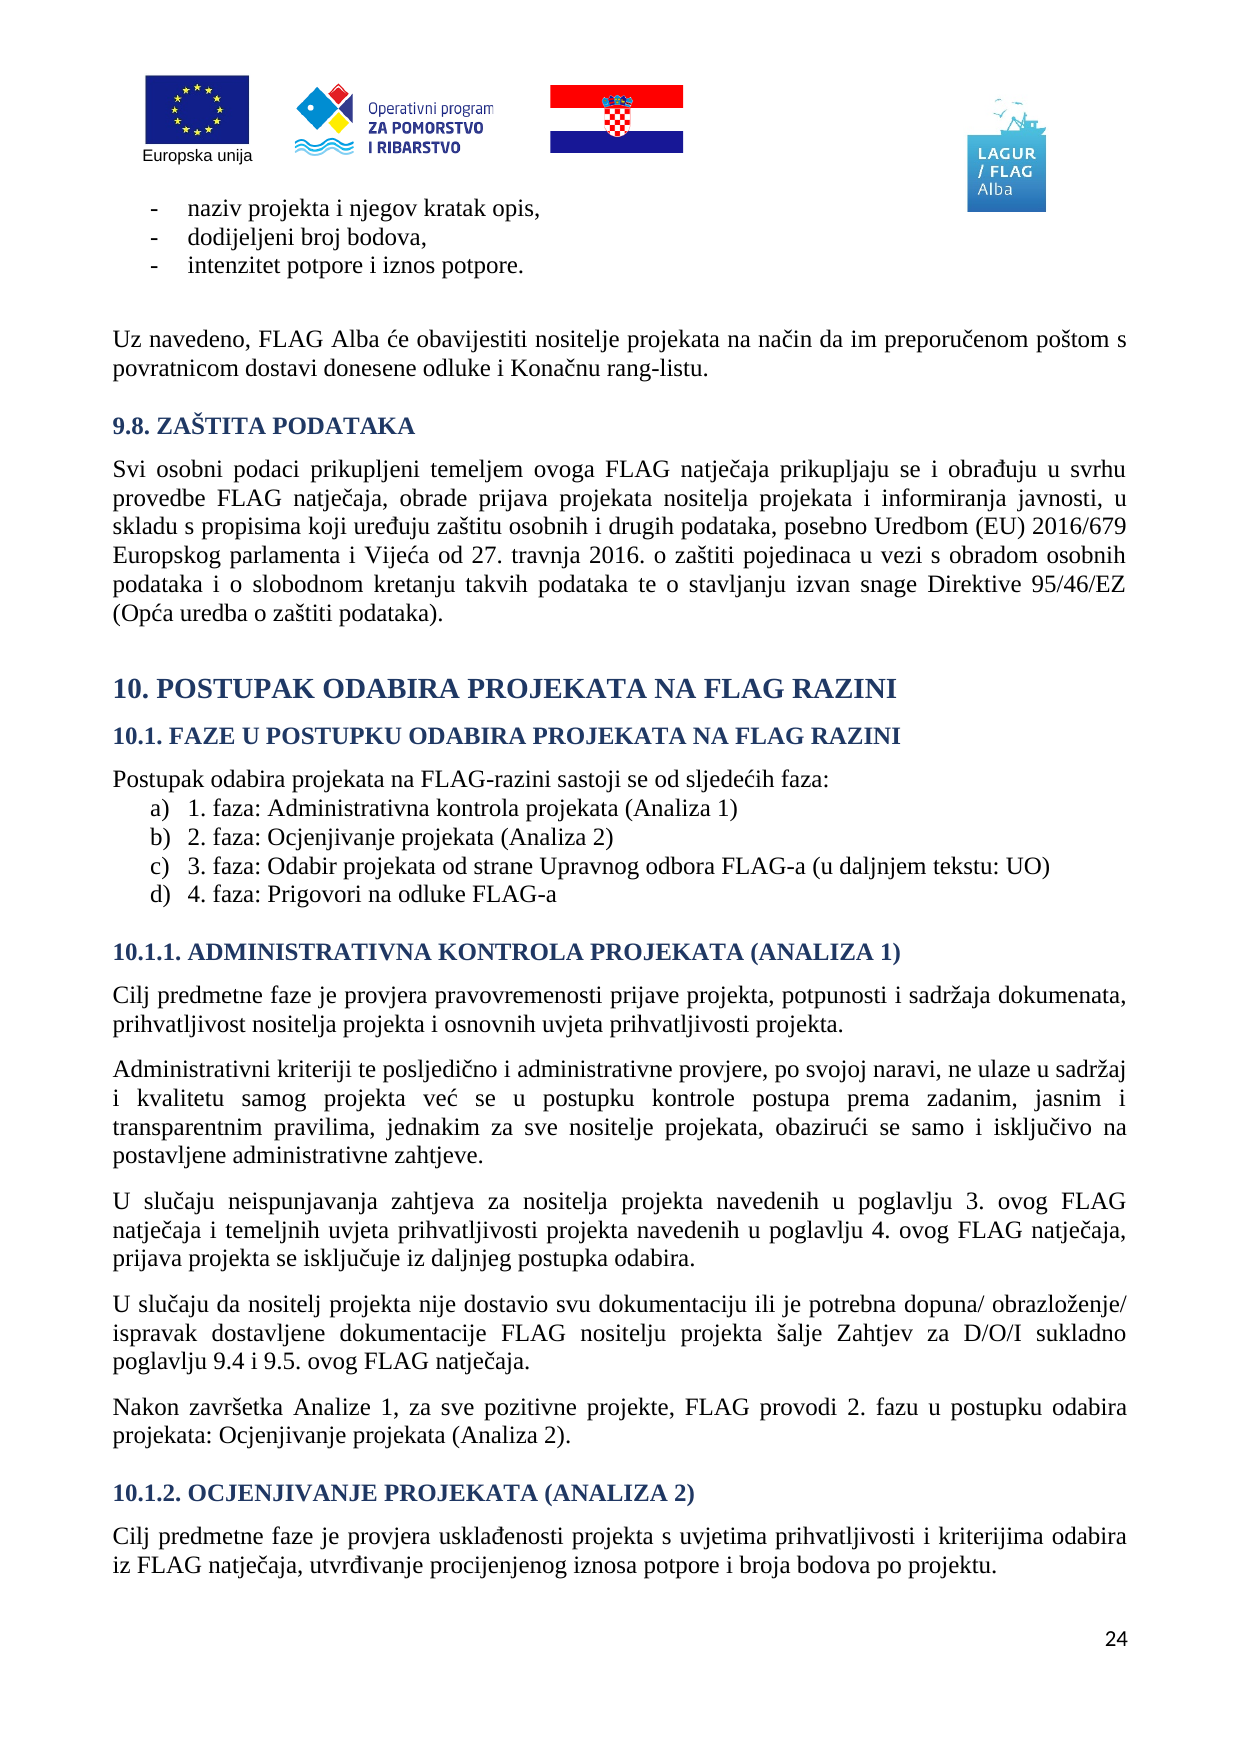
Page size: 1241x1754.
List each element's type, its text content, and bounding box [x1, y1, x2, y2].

subtitle 10. POSTUPAK ODABIRA PROJEKATA NA FLAG RAZINI [112, 671, 1128, 704]
text Nakon završetka Analize 1, za sve pozitivne projekte, FLAG provodi 2. fazu u postupku odabira projekata: Ocjenjivanje projekata (Analiza 2). [112, 1392, 1128, 1449]
text Postupak odabira projekata na FLAG-razini sastoji se od sljedećih faza: [112, 764, 1128, 793]
picture [143, 73, 251, 146]
picture [550, 85, 684, 153]
text U slučaju neispunjavanja zahtjeva za nositelja projekta navedenih u poglavlju 3. ovog FLAG natječaja i temeljnih uvjeta prihvatljivosti projekta navedenih u poglavlju 4. ovog FLAG natječaja, prijava projekta se isključuje iz daljnjeg postupka odabira. [112, 1186, 1128, 1272]
text Cilj predmetne faze je provjera usklađenosti projekta s uvjetima prihvatljivosti i kriterijima odabira iz FLAG natječaja, utvrđivanje procijenjenog iznosa potpore i broja bodova po projektu. [112, 1521, 1128, 1579]
subtitle 9.8. ZAŠTITA PODATAKA [112, 411, 1128, 439]
text Cilj predmetne faze je provjera pravovremenosti prijave projekta, potpunosti i sadržaja dokumenata, prihvatljivost nositelja projekta i osnovnih uvjeta prihvatljivosti projekta. [112, 980, 1128, 1038]
text U slučaju da nositelj projekta nije dostavio svu dokumentaciju ili je potrebna dopuna/ obrazloženje/ ispravak dostavljene dokumentacije FLAG nositelju projekta šalje Zahtjev za D/O/I sukladno poglavlju 9.4 i 9.5. ovog FLAG natječaja. [112, 1289, 1128, 1375]
list 2. faza: Ocjenjivanje projekata (Analiza 2) [150, 822, 1128, 851]
text Uz navedeno, FLAG Alba će obavijestiti nositelje projekata na način da im preporučenom poštom s povratnicom dostavi donesene odluke i Konačnu rang-listu. [112, 324, 1128, 382]
list 1. faza: Administrativna kontrola projekata (Analiza 1) [150, 793, 1128, 822]
subtitle 10.1. FAZE U POSTUPKU ODABIRA PROJEKATA NA FLAG RAZINI [112, 721, 1128, 750]
list 3. faza: Odabir projekata od strane Upravnog odbora FLAG-a (u daljnjem tekstu: UO) [150, 851, 1128, 879]
list dodijeljeni broj bodova, [150, 222, 1128, 250]
list 4. faza: Prigovori na odluke FLAG-a [150, 879, 1128, 908]
subtitle 10.1.2. OCJENJIVANJE PROJEKATA (ANALIZA 2) [112, 1478, 1128, 1507]
subtitle 10.1.1. ADMINISTRATIVNA KONTROLA PROJEKATA (ANALIZA 1) [112, 937, 1128, 966]
picture [942, 73, 1069, 193]
text Administrativni kriteriji te posljedično i administrativne provjere, po svojoj naravi, ne ulaze u sadržaj i kvalitetu samog projekta već se u postupku kontrole postupa prema zadanim, jasnim i transparentnim pravilima, jednakim za sve nositelje projekata, obazirući se samo i isključivo na postavljene administrativne zahtjeve. [112, 1054, 1128, 1169]
picture [294, 83, 494, 156]
list naziv projekta i njegov kratak opis, [150, 193, 1128, 222]
text Svi osobni podaci prikupljeni temeljem ovoga FLAG natječaja prikupljaju se i obrađuju u svrhu provedbe FLAG natječaja, obrade prijava projekata nositelja projekata i informiranja javnosti, u skladu s propisima koji uređuju zaštitu osobnih i drugih podataka, posebno Uredbom (EU) 2016/679 Europskog parlamenta i Vijeća od 27. travnja 2016. o zaštiti pojedinaca u vezi s obradom osobnih podataka i o slobodnom kretanju takvih podataka te o stavljanju izvan snage Direktive 95/46/EZ (Opća uredba o zaštiti podataka). [112, 454, 1128, 626]
list intenzitet potpore i iznos potpore. [150, 250, 1128, 279]
